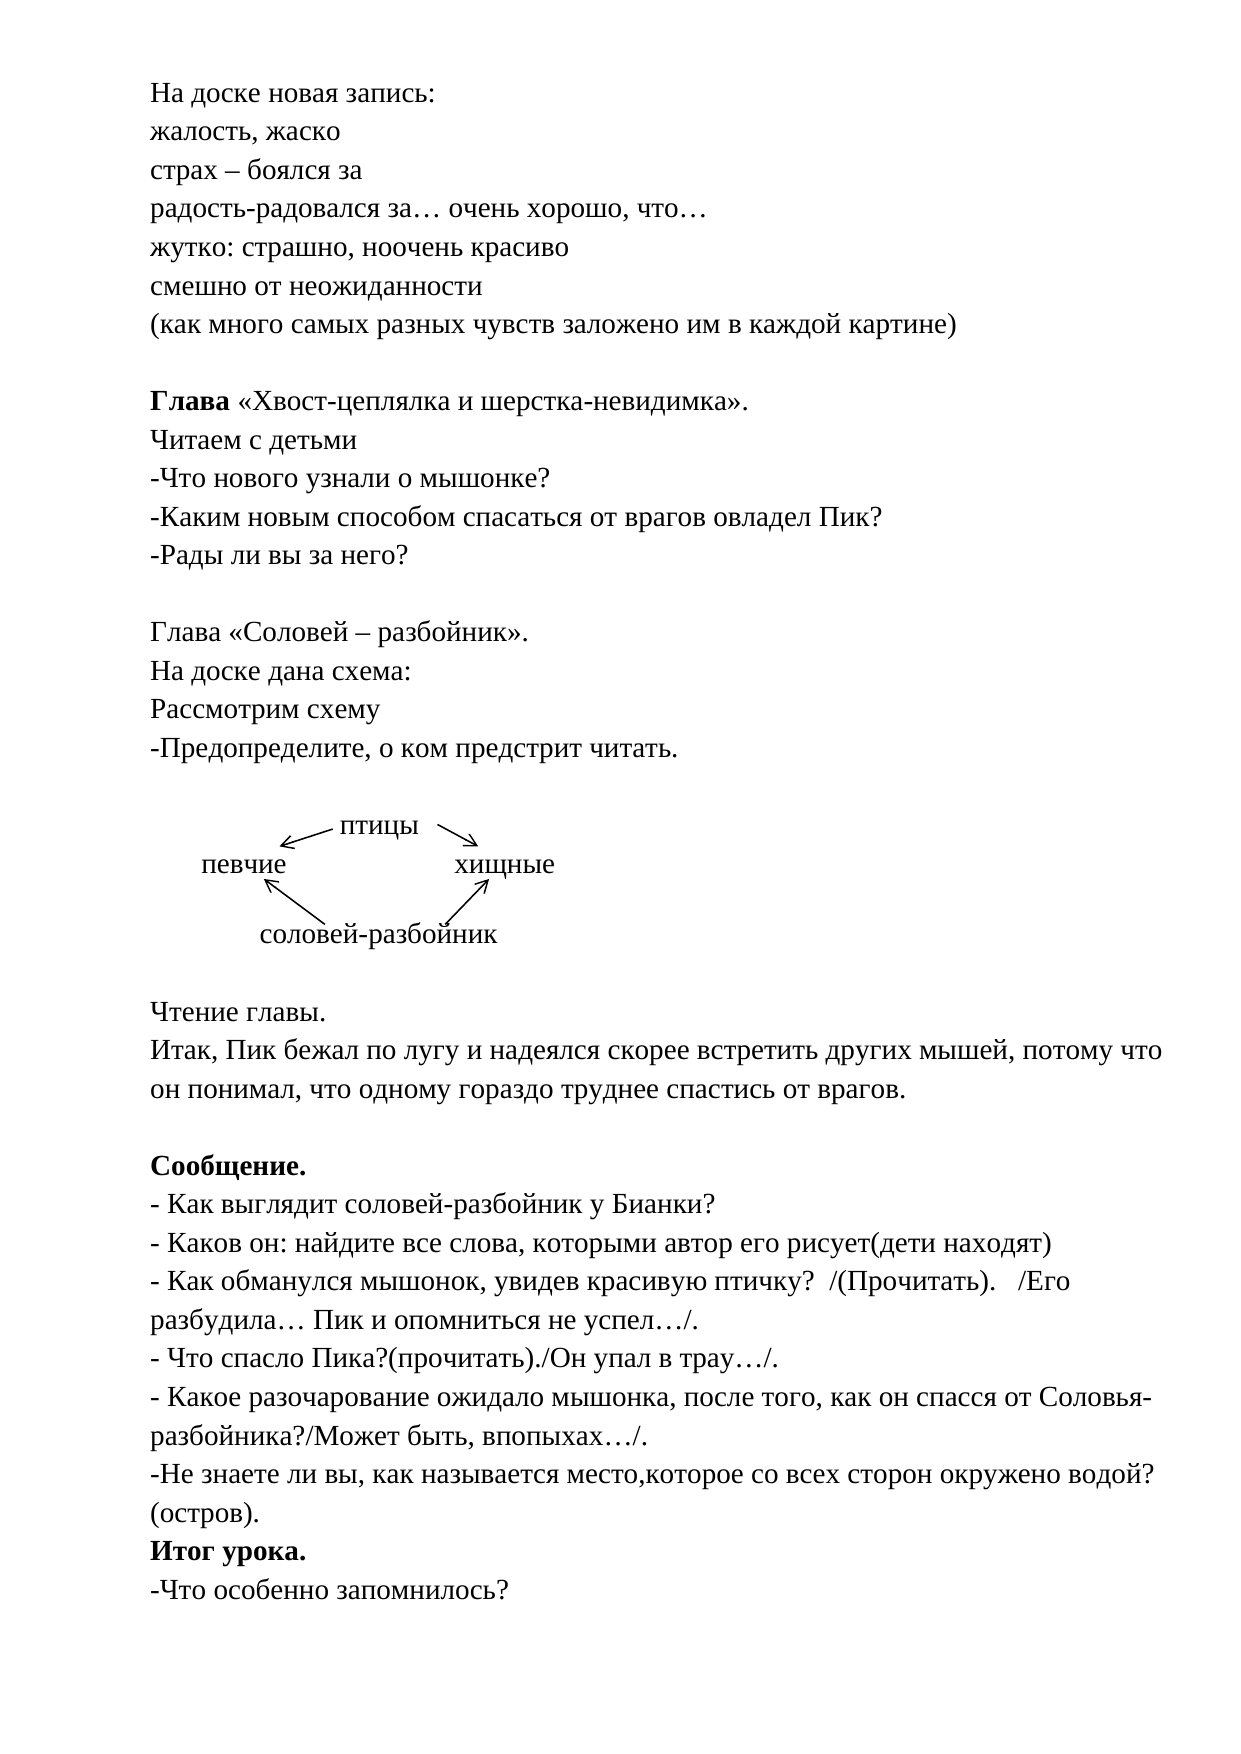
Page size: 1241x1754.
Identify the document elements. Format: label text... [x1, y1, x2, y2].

list Глава «Хвост-цеплялка и шерстка-невидимка». [150, 383, 1165, 417]
list (как много самых разных чувств заложено им в каждой картине) [150, 306, 1165, 340]
list смешно от неожиданности [150, 268, 1165, 301]
list На доске дана схема: [150, 653, 1165, 687]
list Чтение главы. [150, 994, 1165, 1027]
list - Какое разочарование ожидало мышонка, после того, как он спасся от Соловья-разбойника?/Может быть, впопыхах…/. [150, 1379, 1165, 1451]
list жутко: страшно, ноочень красиво [150, 229, 1165, 263]
list -Не знаете ли вы, как называется место,которое со всех сторон окружено водой?(остров). [150, 1456, 1165, 1528]
list радость-радовался за… очень хорошо, что… [150, 191, 1165, 224]
list -Рады ли вы за него? [150, 537, 1165, 571]
list Читаем с детьми [150, 422, 1165, 455]
list -Что нового узнали о мышонке? [150, 460, 1165, 494]
list Итог урока. [150, 1533, 1165, 1567]
list страх – боялся за [150, 152, 1165, 186]
list -Что особенно запомнилось? [150, 1572, 1165, 1605]
list Итак, Пик бежал по лугу и надеялся скорее встретить других мышей, потому что он понимал, что одному гораздо труднее спастись от врагов. [150, 1032, 1165, 1104]
list певчие хищные [150, 846, 1165, 879]
list жалость, жаско [150, 113, 1165, 147]
list -Предопределите, о ком предстрит читать. [150, 730, 1165, 764]
list - Как обманулся мышонок, увидев красивую птичку? /(Прочитать). /Его разбудила… Пик и опомниться не успел…/. [150, 1263, 1165, 1336]
list -Каким новым способом спасаться от врагов овладел Пик? [150, 499, 1165, 532]
list соловей-разбойник [150, 917, 1165, 950]
list - Как выглядит соловей-разбойник у Бианки? [150, 1186, 1165, 1220]
list - Что спасло Пика?(прочитать)./Он упал в трау…/. [150, 1341, 1165, 1374]
list Сообщение. [150, 1148, 1165, 1181]
list На доске новая запись: [150, 75, 1165, 108]
list птицы [150, 807, 1165, 841]
list Рассмотрим схему [150, 692, 1165, 725]
list Глава «Соловей – разбойник». [150, 614, 1165, 648]
list - Каков он: найдите все слова, которыми автор его рисует(дети находят) [150, 1225, 1165, 1258]
